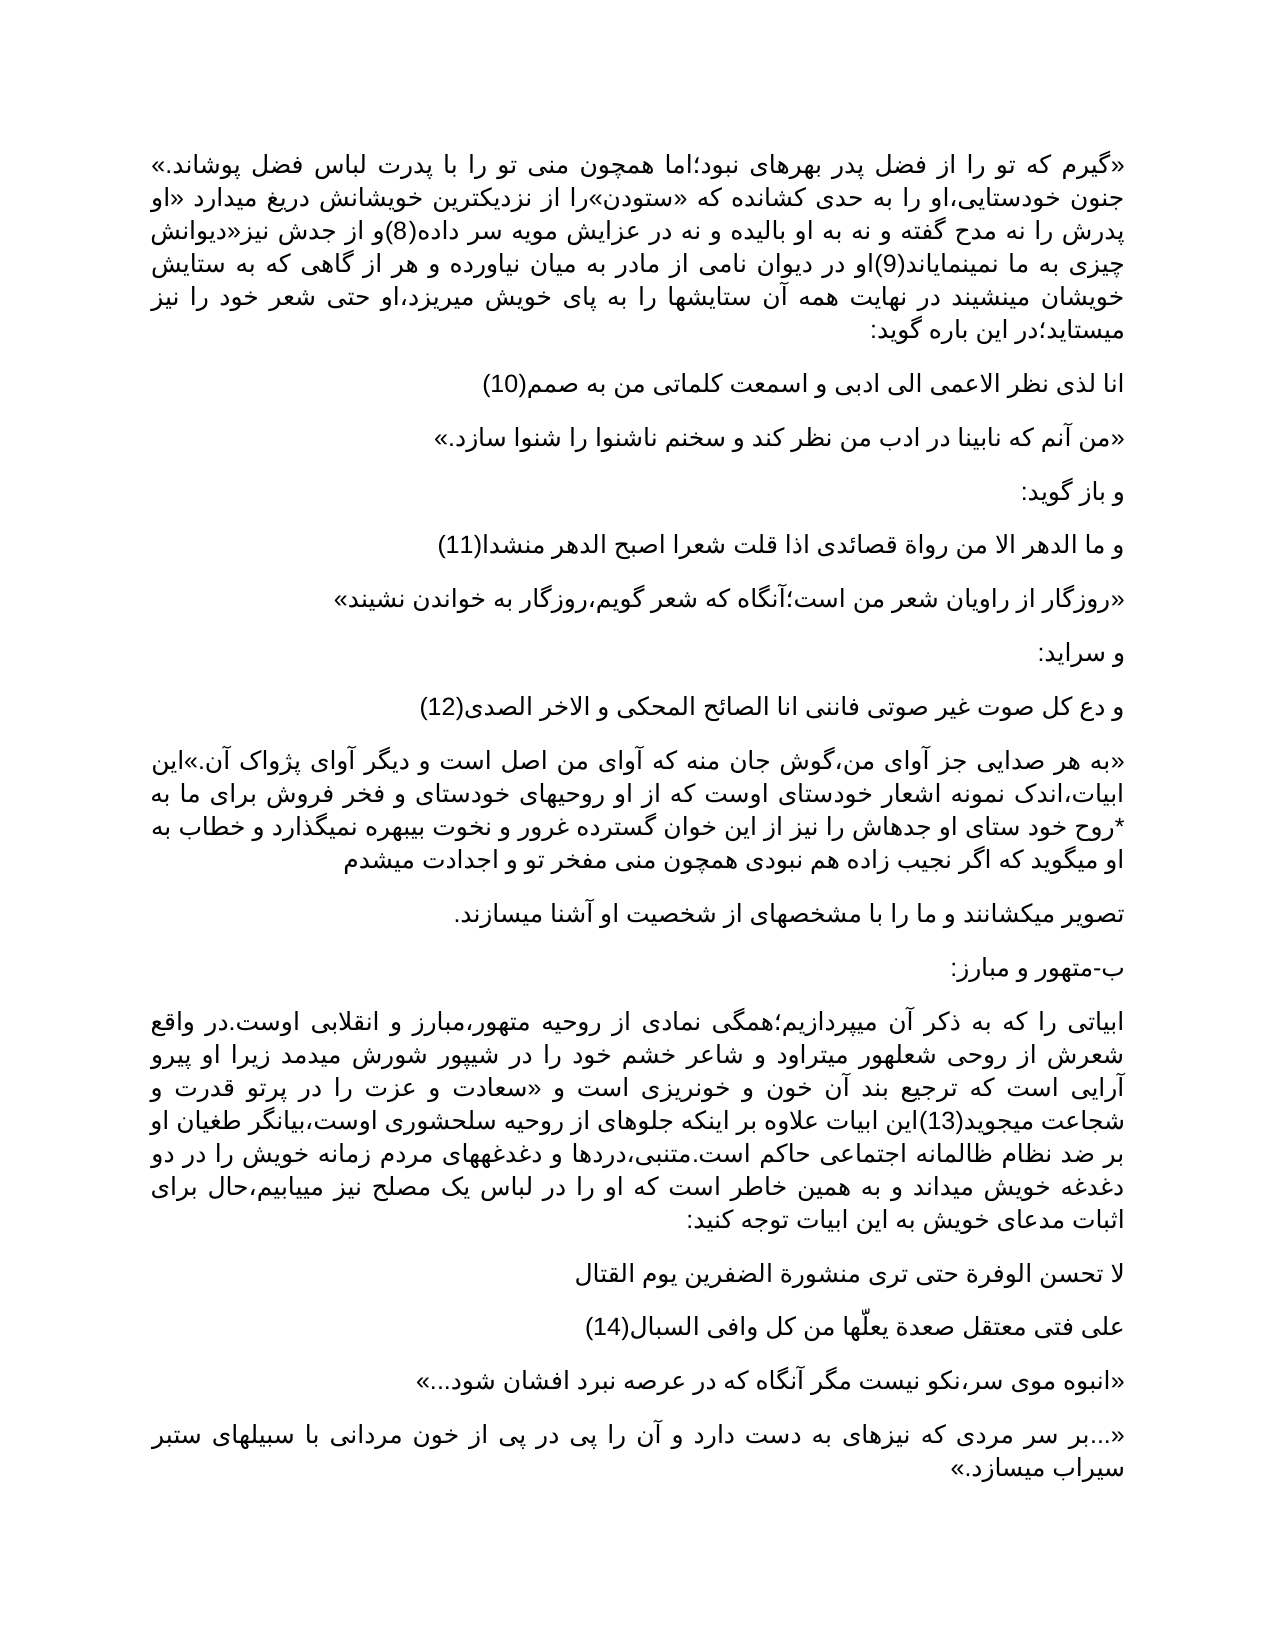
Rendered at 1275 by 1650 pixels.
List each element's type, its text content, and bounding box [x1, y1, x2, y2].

text «روزگار از راویان شعر من است؛آنگاه که شعر گویم،روزگار به خواندن نشیند» [150, 584, 1125, 613]
text «انبوه موی سر،نکو نیست مگر آنگاه که در عرصه نبرد افشان شود...» [150, 1366, 1125, 1395]
text لا تحسن الوفرة حتی تری‏ منشورة الضفرین یوم القتال [150, 1258, 1125, 1287]
text «...بر سر مردی که نیزه‏ای به دست دارد و آن را پی در پی از خون مردانی با سبیل‏های ستبر سیراب می‏سازد.» [150, 1420, 1125, 1482]
text «من آنم که نابینا در ادب من نظر کند و سخنم‏ ناشنوا را شنوا سازد.» [150, 423, 1125, 452]
text «به هر صدایی جز آوای من،گوش جان منه که‏ آوای من اصل است و دیگر آوای پژواک آن.»این‏ ابیات،اندک نمونه اشعار خودستای اوست که از او روحیه‏ای خودستای و فخر فروش برای ما به‏ *روح خود ستای او جده‏اش را نیز از این‏ خوان گسترده غرور و نخوت بی‏بهره نمی‏گذارد و خطاب به او می‏گوید که اگر نجیب زاده هم نبودی‏ همچون منی مفخر تو و اجدادت می‏شدم [150, 746, 1125, 874]
text و ما الدهر الا من رواة قصائدی‏ اذا قلت شعرا اصبح الدهر منشدا(11) [150, 531, 1125, 559]
text انا لذی نظر الاعمی الی ادبی‏ و اسمعت کلماتی من به صمم(10) [150, 369, 1125, 398]
text «گیرم که تو را از فضل پدر بهره‏ای نبود؛اما همچون منی تو را با پدرت لباس فضل پوشاند.» جنون خودستایی،او را به حدی کشانده که‏ «ستودن»را از نزدیک‏ترین خویشانش دریغ می‏دارد «او پدرش را نه مدح گفته و نه به او بالیده و نه در عزایش مویه سر داده(8)و از جدش نیز«دیوانش‏ چیزی به ما نمی‏نمایاند(9)او در دیوان نامی از مادر به میان نیاورده و هر از گاهی که به ستایش خویشان‏ می‏نشیند در نهایت همه آن ستایش‏ها را به پای‏ خویش می‏ریزد،او حتی شعر خود را نیز می‏ستاید؛در این باره گوید: [150, 150, 1125, 344]
text ب-متهور و مبارز: [150, 953, 1125, 981]
text و سراید: [150, 638, 1125, 667]
text علی فتی معتقل صعدة یعلّها من کل وافی السبال(14) [150, 1312, 1125, 1341]
text و دع کل صوت غیر صوتی فاننی‏ انا الصائح المحکی و الاخر الصدی(12) [150, 692, 1125, 721]
text ابیاتی را که به ذکر آن می‏پردازیم؛همگی نمادی‏ از روحیه متهور،مبارز و انقلابی اوست.در واقع‏ شعرش از روحی شعله‏ور می‏تراود و شاعر خشم‏ خود را در شیپور شورش می‏دمد زیرا او پیرو آرایی‏ است که ترجیع بند آن خون و خونریزی است و «سعادت و عزت را در پرتو قدرت و شجاعت‏ می‏جوید(13)این ابیات علاوه بر اینکه جلوه‏ای از روحیه سلحشوری اوست،بیانگر طغیان او بر ضد نظام ظالمانه اجتماعی حاکم است.متنبی،دردها و دغدغه‏های مردم زمانه خویش را در دو دغدغه‏ خویش می‏داند و به همین خاطر است که او را در لباس یک مصلح نیز می‏یابیم،حال برای اثبات‏ مدعای خویش به این ابیات توجه کنید: [150, 1007, 1125, 1233]
text و باز گوید: [150, 477, 1125, 505]
text تصویر می‏کشانند و ما را با مشخصه‏ای از شخصیت‏ او آشنا می‏سازند. [150, 899, 1125, 928]
